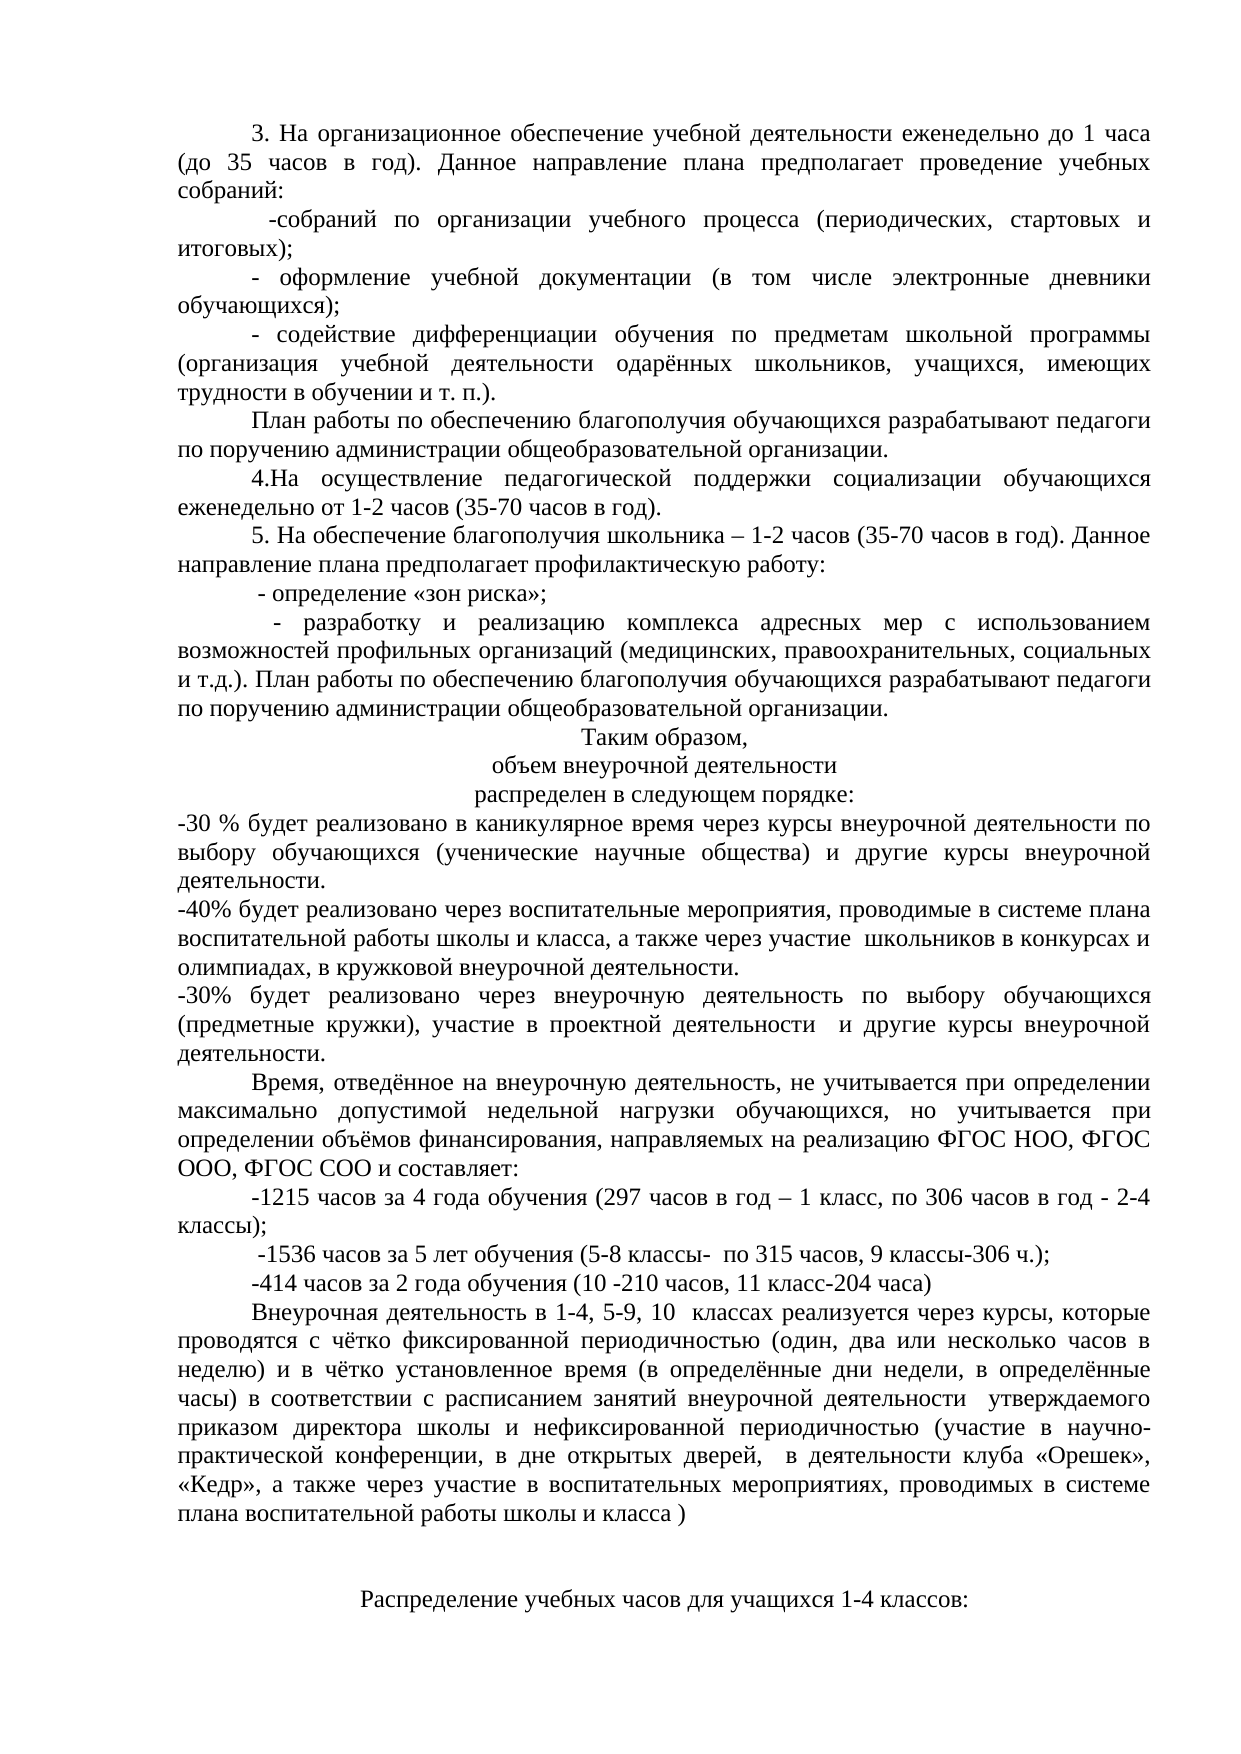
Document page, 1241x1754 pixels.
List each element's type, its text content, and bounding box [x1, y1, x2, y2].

text - содействие дифференциации обучения по предметам школьной программы (организация учебной деятельности одарённых школьников, учащихся, имеющих трудности в обучении и т. п.). [177, 319, 1152, 406]
text Внеурочная деятельность в 1-4, 5-9, 10 классах реализуется через курсы, которые проводятся с чётко фиксированной периодичностью (один, два или несколько часов в неделю) и в чётко установленное время (в определённые дни недели, в определённые часы) в соответствии с расписанием занятий внеурочной деятельности утверждаемого приказом директора школы и нефиксированной периодичностью (участие в научно-практической конференции, в дне открытых дверей, в деятельности клуба «Орешек», «Кедр», а также через участие в воспитательных мероприятиях, проводимых в системе плана воспитательной работы школы и класса ) [177, 1297, 1152, 1527]
text 5. На обеспечение благополучия школьника – 1-2 часов (35-70 часов в год). Данное направление плана предполагает профилактическую работу: [177, 521, 1152, 578]
text -собраний по организации учебного процесса (периодических, стартовых и итоговых); [177, 204, 1152, 262]
text -40% будет реализовано через воспитательные мероприятия, проводимые в системе плана воспитательной работы школы и класса, а также через участие школьников в конкурсах и олимпиадах, в кружковой внеурочной деятельности. [177, 894, 1152, 981]
text Таким образом, [177, 722, 1152, 751]
text 4.На осуществление педагогической поддержки социализации обучающихся еженедельно от 1-2 часов (35-70 часов в год). [177, 463, 1152, 521]
text - разработку и реализацию комплекса адресных мер с использованием возможностей профильных организаций (медицинских, правоохранительных, социальных и т.д.). План работы по обеспечению благополучия обучающихся разрабатывают педагоги по поручению администрации общеобразовательной организации. [177, 607, 1152, 722]
text Время, отведённое на внеурочную деятельность, не учитывается при определении максимально допустимой недельной нагрузки обучающихся, но учитывается при определении объёмов финансирования, направляемых на реализацию ФГОС НОО, ФГОС ООО, ФГОС СОО и составляет: [177, 1067, 1152, 1182]
text Распределение учебных часов для учащихся 1-4 классов: [177, 1584, 1152, 1613]
text -1536 часов за 5 лет обучения (5-8 классы- по 315 часов, 9 классы-306 ч.); [177, 1239, 1152, 1268]
text -414 часов за 2 года обучения (10 -210 часов, 11 класс-204 часа) [177, 1268, 1152, 1297]
text -30 % будет реализовано в каникулярное время через курсы внеурочной деятельности по выбору обучающихся (ученические научные общества) и другие курсы внеурочной деятельности. [177, 808, 1152, 894]
text 3. На организационное обеспечение учебной деятельности еженедельно до 1 часа (до 35 часов в год). Данное направление плана предполагает проведение учебных собраний: [177, 118, 1152, 204]
text План работы по обеспечению благополучия обучающихся разрабатывают педагоги по поручению администрации общеобразовательной организации. [177, 406, 1152, 463]
text - определение «зон риска»; [177, 578, 1152, 607]
text распределен в следующем порядке: [177, 779, 1152, 808]
text -30% будет реализовано через внеурочную деятельность по выбору обучающихся (предметные кружки), участие в проектной деятельности и другие курсы внеурочной деятельности. [177, 981, 1152, 1067]
text объем внеурочной деятельности [177, 751, 1152, 779]
text -1215 часов за 4 года обучения (297 часов в год – 1 класс, по 306 часов в год - 2-4 классы); [177, 1182, 1152, 1239]
text - оформление учебной документации (в том числе электронные дневники обучающихся); [177, 262, 1152, 319]
